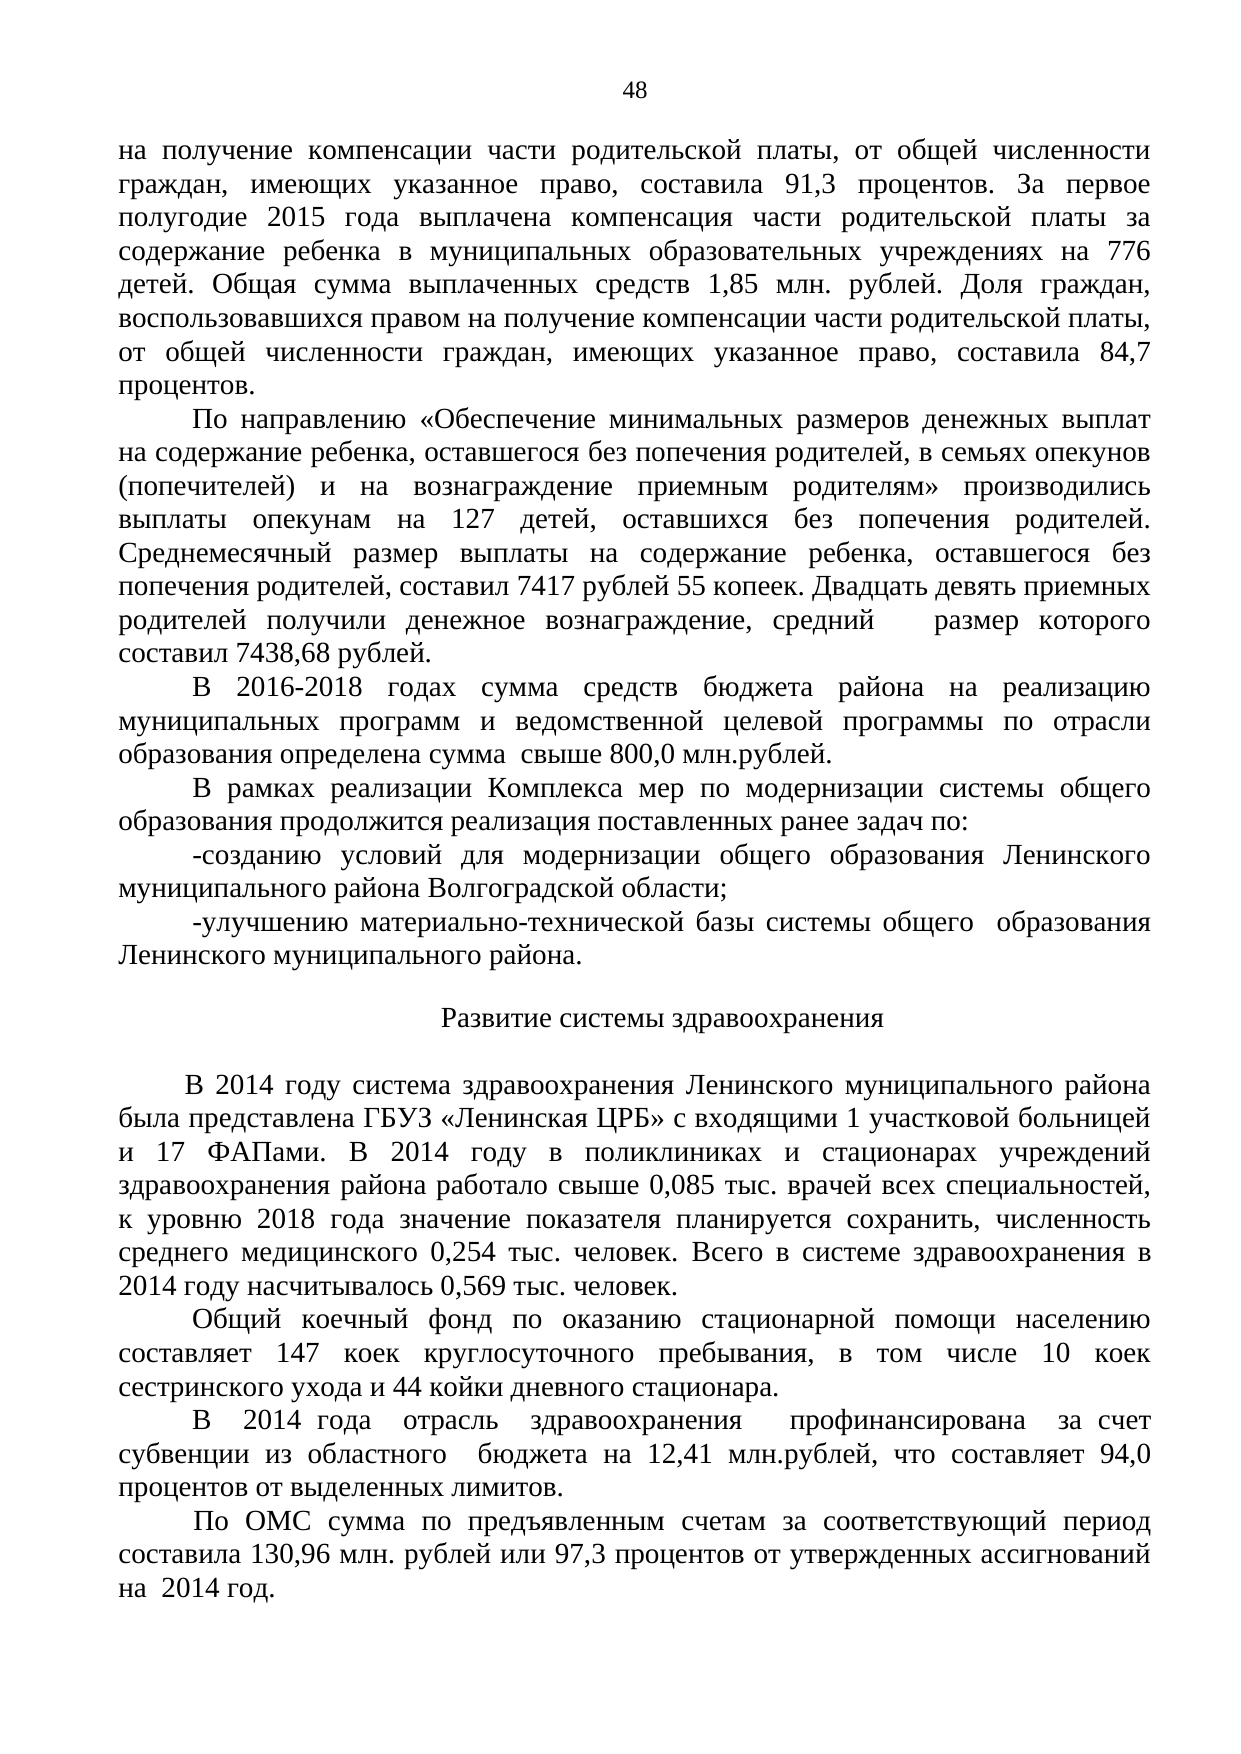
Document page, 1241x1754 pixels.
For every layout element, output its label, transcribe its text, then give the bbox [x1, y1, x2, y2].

text В 2016-2018 годах сумма средств бюджета района на реализацию муниципальных программ и ведомственной целевой программы по отрасли образования определена сумма свыше 800,0 млн.рублей. [118, 669, 1152, 770]
text В рамках реализации Комплекса мер по модернизации системы общего образования продолжится реализация поставленных ранее задач по: [118, 770, 1152, 837]
text -созданию условий для модернизации общего образования Ленинского муниципального района Волгоградской области; [118, 837, 1152, 904]
text В 2014 году система здравоохранения Ленинского муниципального района была представлена ГБУЗ «Ленинская ЦРБ» с входящими 1 участковой больницей и 17 ФАПами. В 2014 году в поликлиниках и стационарах учреждений здравоохранения района работало свыше 0,085 тыс. врачей всех специальностей, к уровню 2018 года значение показателя планируется сохранить, численность среднего медицинского 0,254 тыс. человек. Всего в системе здравоохранения в 2014 году насчитывалось 0,569 тыс. человек. [118, 1067, 1152, 1302]
text По ОМС сумма по предъявленным счетам за соответствующий период составила 130,96 млн. рублей или 97,3 процентов от утвержденных ассигнований на 2014 год. [118, 1503, 1152, 1603]
text По направлению «Обеспечение минимальных размеров денежных выплат на содержание ребенка, оставшегося без попечения родителей, в семьях опекунов (попечителей) и на вознаграждение приемным родителям» производились выплаты опекунам на 127 детей, оставшихся без попечения родителей. Среднемесячный размер выплаты на содержание ребенка, оставшегося без попечения родителей, составил 7417 рублей 55 копеек. Двадцать девять приемных родителей получили денежное вознаграждение, средний размер которого составил 7438,68 рублей. [118, 401, 1152, 669]
text -улучшению материально-технической базы системы общего образования Ленинского муниципального района. [118, 904, 1152, 971]
text Общий коечный фонд по оказанию стационарной помощи населению составляет 147 коек круглосуточного пребывания, в том числе 10 коек сестринского ухода и 44 койки дневного стационара. [118, 1302, 1152, 1402]
text Развитие системы здравоохранения [118, 1000, 1152, 1033]
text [118, 132, 1152, 401]
text В 2014 года отрасль здравоохранения профинансирована за счет субвенции из областного бюджета на 12,41 млн.рублей, что составляет 94,0 процентов от выделенных лимитов. [118, 1402, 1152, 1503]
